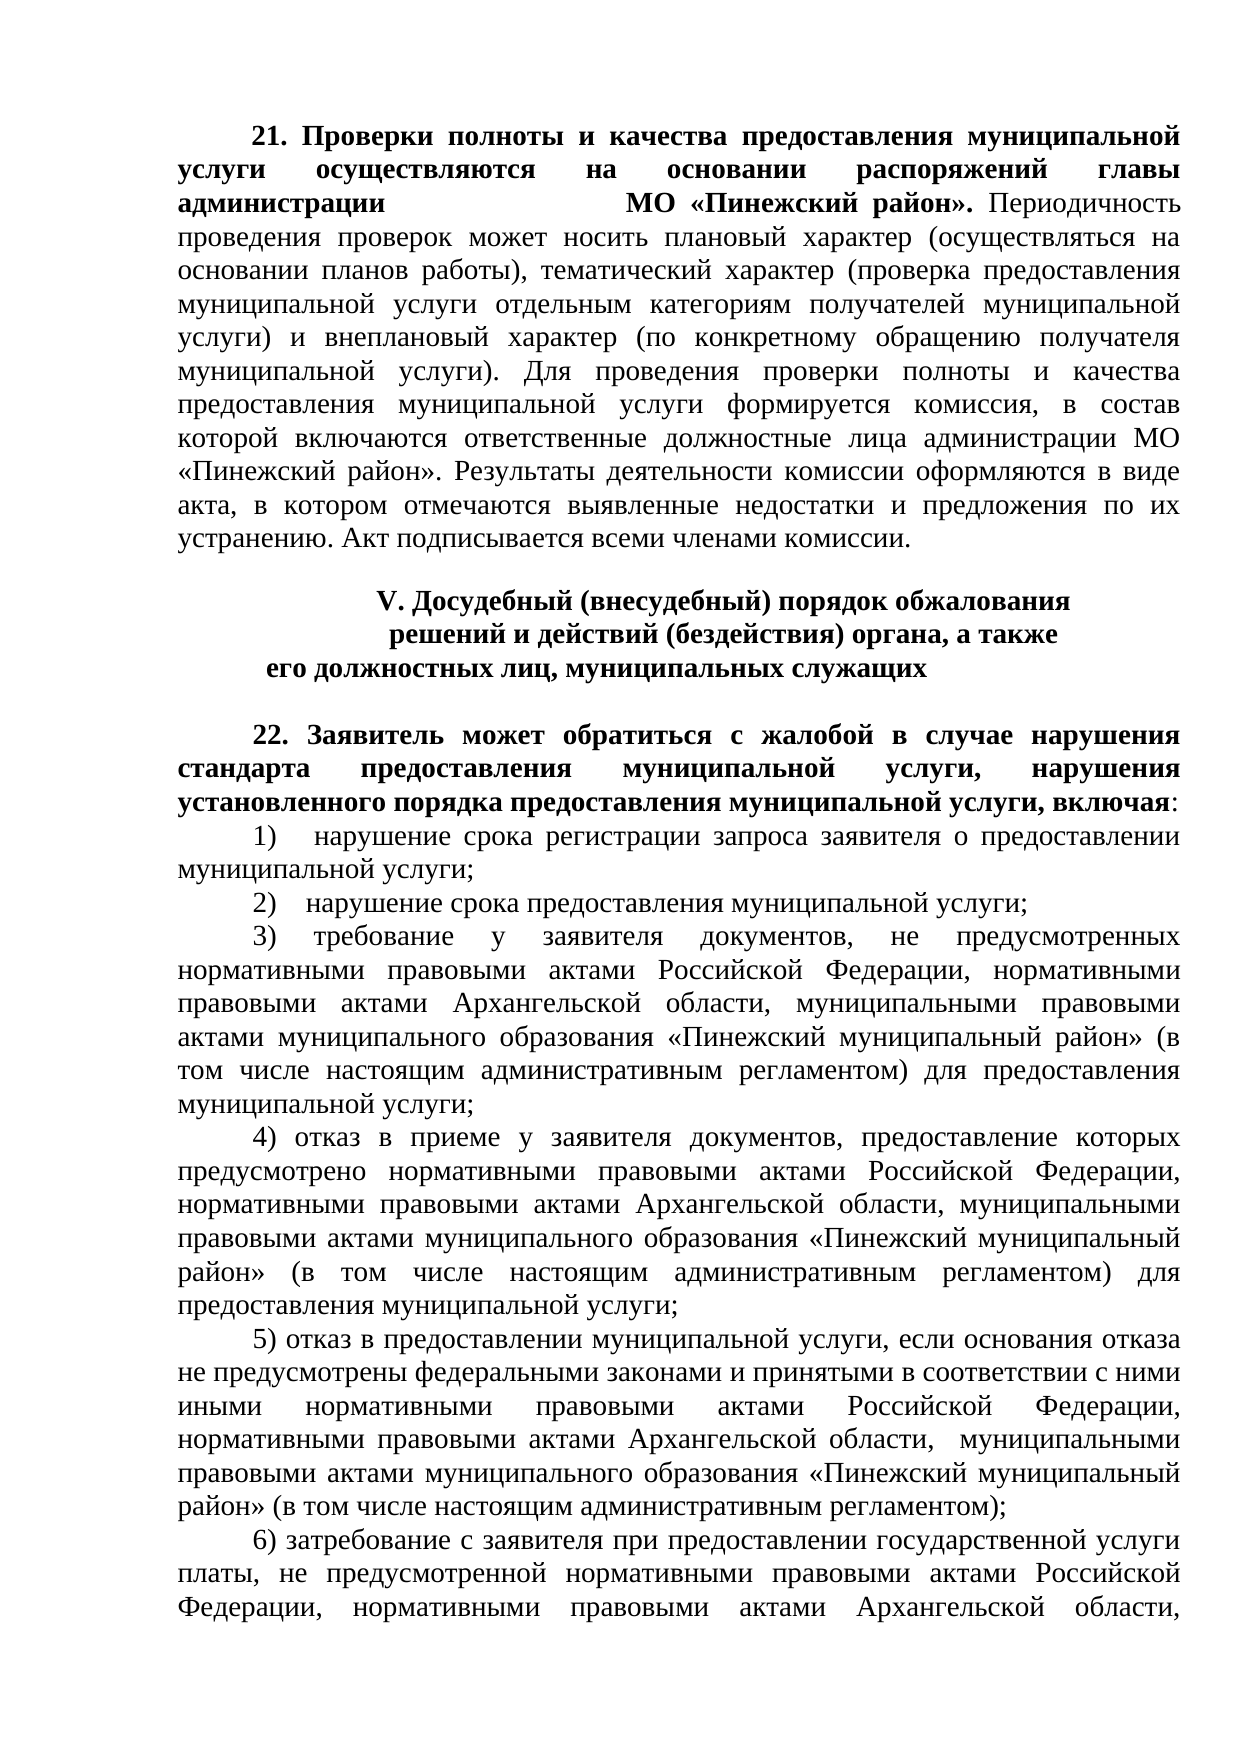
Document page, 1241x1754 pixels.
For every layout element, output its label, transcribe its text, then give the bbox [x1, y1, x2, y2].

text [177, 1522, 1181, 1623]
text 3) требование у заявителя документов, не предусмотренных нормативными правовыми актами Российской Федерации, нормативными правовыми актами Архангельской области, муниципальными правовыми актами муниципального образования «Пинежский муниципальный район» (в том числе настоящим административным регламентом) для предоставления муниципальной услуги; [177, 918, 1181, 1119]
text 4) отказ в приеме у заявителя документов, предоставление которых предусмотрено нормативными правовыми актами Российской Федерации, нормативными правовыми актами Архангельской области, муниципальными правовыми актами муниципального образования «Пинежский муниципальный район» (в том числе настоящим административным регламентом) для предоставления муниципальной услуги; [177, 1119, 1181, 1321]
text 2) нарушение срока предоставления муниципальной услуги; [177, 885, 1181, 918]
text 22. Заявитель может обратиться с жалобой в случае нарушения стандарта предоставления муниципальной услуги, нарушения установленного порядка предоставления муниципальной услуги, включая: [177, 717, 1181, 818]
text его должностных лиц, муниципальных служащих [177, 650, 1181, 683]
text 5) отказ в предоставлении муниципальной услуги, если основания отказа не предусмотрены федеральными законами и принятыми в соответствии с ними иными нормативными правовыми актами Российской Федерации, нормативными правовыми актами Архангельской области, муниципальными правовыми актами муниципального образования «Пинежский муниципальный район» (в том числе настоящим административным регламентом); [177, 1321, 1181, 1522]
text 1) нарушение срока регистрации запроса заявителя о предоставлении муниципальной услуги; [177, 818, 1181, 885]
subtitle решений и действий (бездействия) органа, а также [178, 616, 1181, 650]
text 21. Проверки полноты и качества предоставления муниципальной услуги осуществляются на основании распоряжений главы администрации МО «Пинежский район». Периодичность проведения проверок может носить плановый характер (осуществляться на основании планов работы), тематический характер (проверка предоставления муниципальной услуги отдельным категориям получателей муниципальной услуги) и внеплановый характер (по конкретному обращению получателя муниципальной услуги). Для проведения проверки полноты и качества предоставления муниципальной услуги формируется комиссия, в состав которой включаются ответственные должностные лица администрации МО «Пинежский район». Результаты деятельности комиссии оформляются в виде акта, в котором отмечаются выявленные недостатки и предложения по их устранению. Акт подписывается всеми членами комиссии. [177, 118, 1181, 554]
subtitle V. Досудебный (внесудебный) порядок обжалования [178, 583, 1181, 616]
